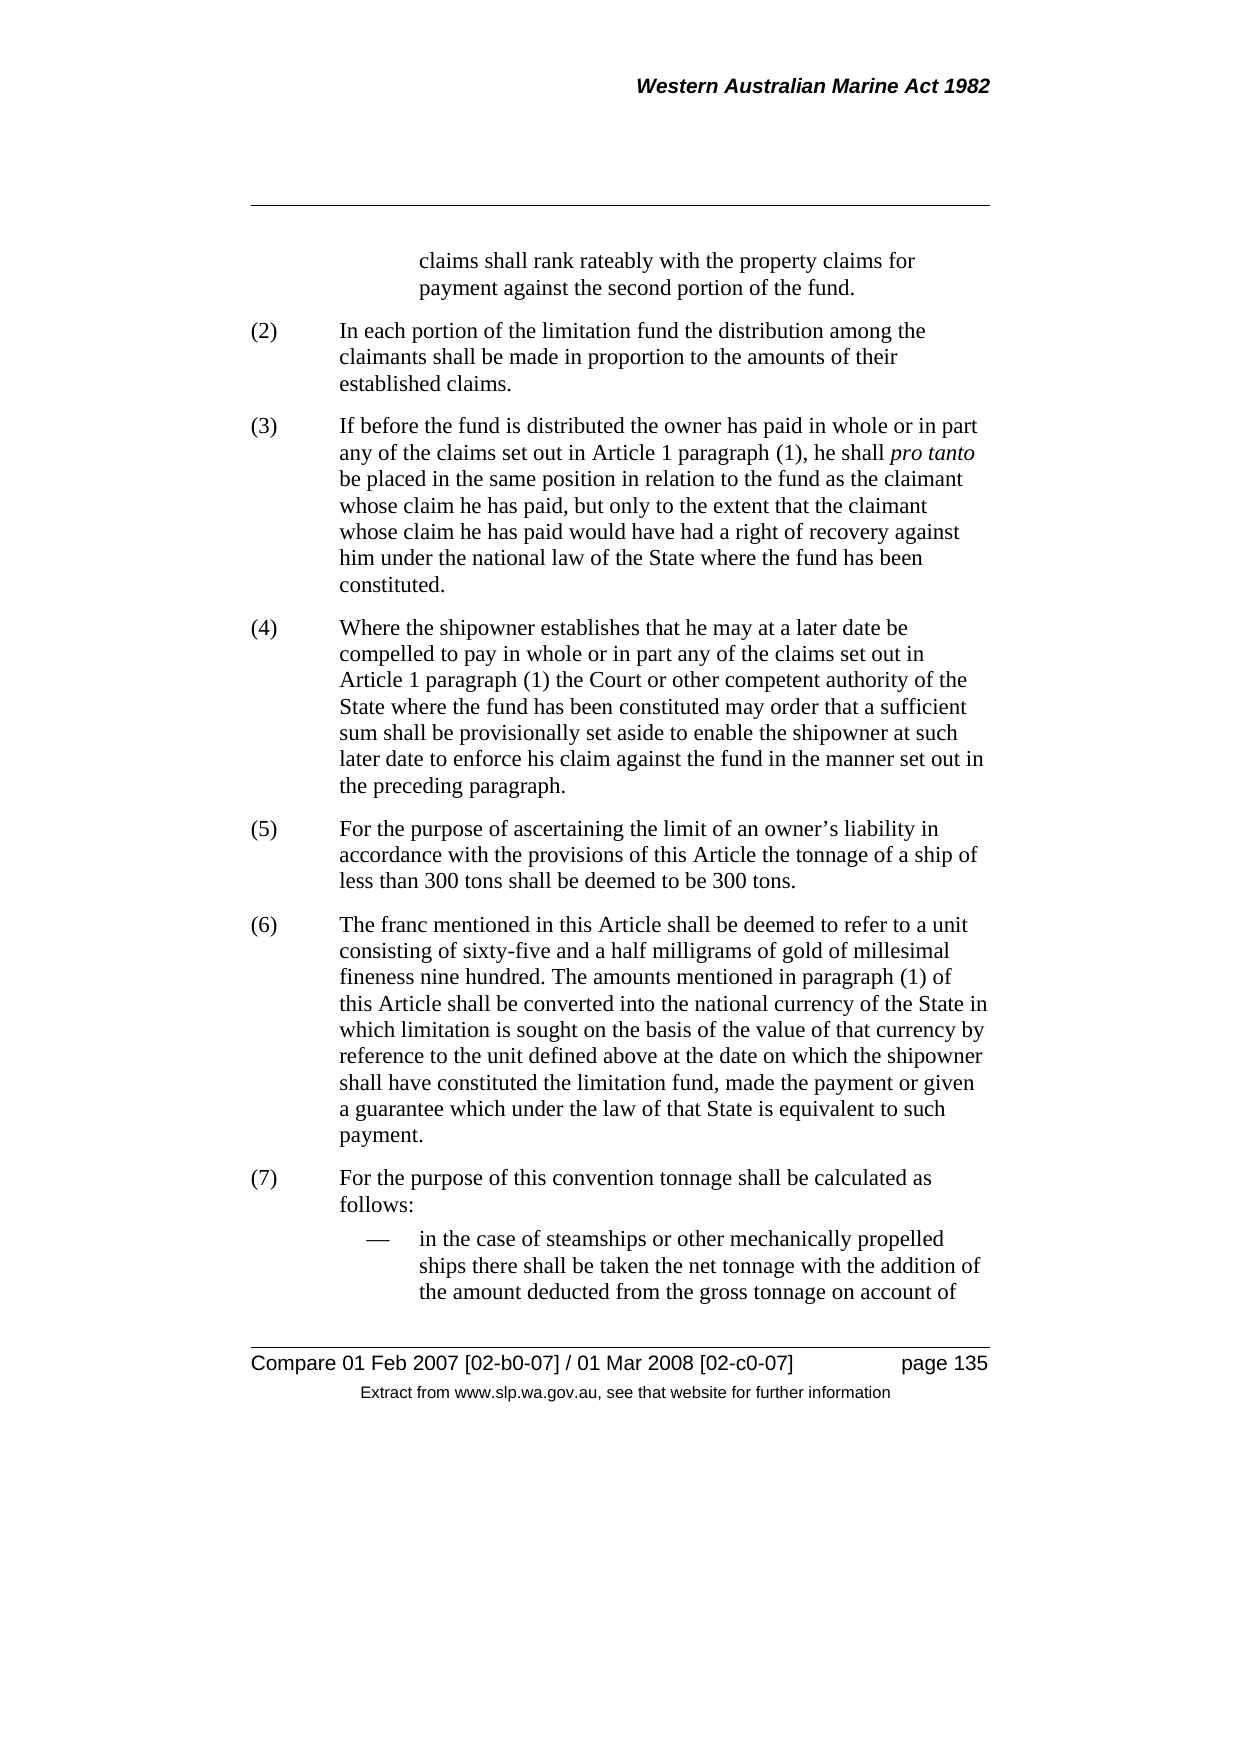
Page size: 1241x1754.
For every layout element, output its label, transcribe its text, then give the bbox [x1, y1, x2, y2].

text (7) For the purpose of this convention tonnage shall be calculated as follows: [251, 1164, 990, 1217]
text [251, 1226, 990, 1304]
text (4) Where the shipowner establishes that he may at a later date be compelled to pay in whole or in part any of the claims set out in Article 1 paragraph (1) the Court or other competent authority of the State where the fund has been constituted may order that a sufficient sum shall be provisionally set aside to enable the shipowner at such later date to enforce his claim against the fund in the manner set out in the preceding paragraph. [251, 614, 990, 798]
text (5) For the purpose of ascertaining the limit of an owner’s liability in accordance with the provisions of this Article the tonnage of a ship of less than 300 tons shall be deemed to be 300 tons. [251, 815, 990, 894]
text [251, 247, 990, 300]
text (3) If before the fund is distributed the owner has paid in whole or in part any of the claims set out in Article 1 paragraph (1), he shall pro tanto be placed in the same position in relation to the fund as the claimant whose claim he has paid, but only to the extent that the claimant whose claim he has paid would have had a right of recovery against him under the national law of the State where the fund has been constituted. [251, 413, 990, 597]
text (6) The franc mentioned in this Article shall be deemed to refer to a unit consisting of sixty-five and a half milligrams of gold of millesimal fineness nine hundred. The amounts mentioned in paragraph (1) of this Article shall be converted into the national currency of the State in which limitation is sought on the basis of the value of that currency by reference to the unit defined above at the date on which the shipowner shall have constituted the limitation fund, made the payment or given a guarantee which under the law of that State is equivalent to such payment. [251, 911, 990, 1148]
text (2) In each portion of the limitation fund the distribution among the claimants shall be made in proportion to the amounts of their established claims. [251, 317, 990, 396]
